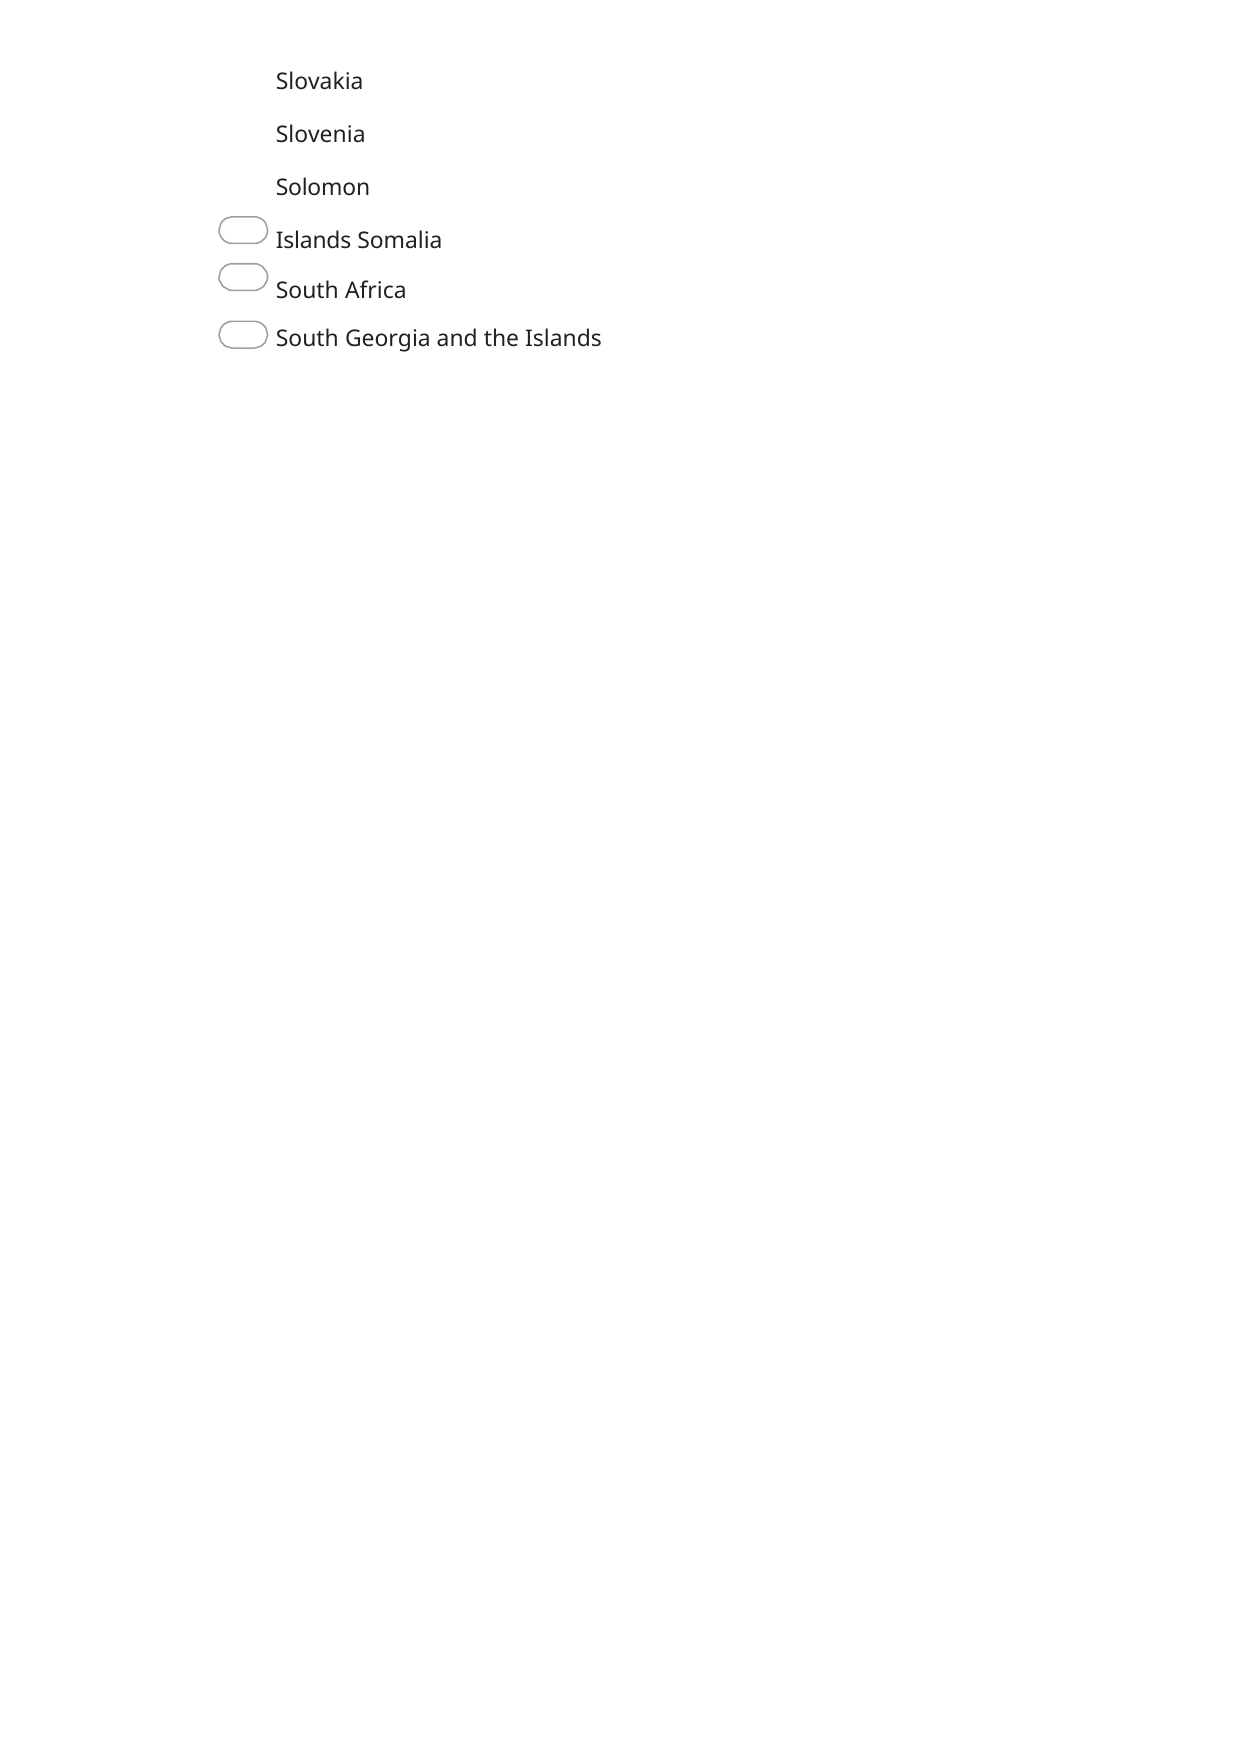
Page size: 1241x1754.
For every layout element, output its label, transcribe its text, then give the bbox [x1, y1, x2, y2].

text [276, 64, 407, 149]
text South Africa [276, 277, 1132, 304]
text Solomon Islands Somalia [276, 171, 448, 255]
text South Georgia and the Islands [276, 322, 1132, 353]
